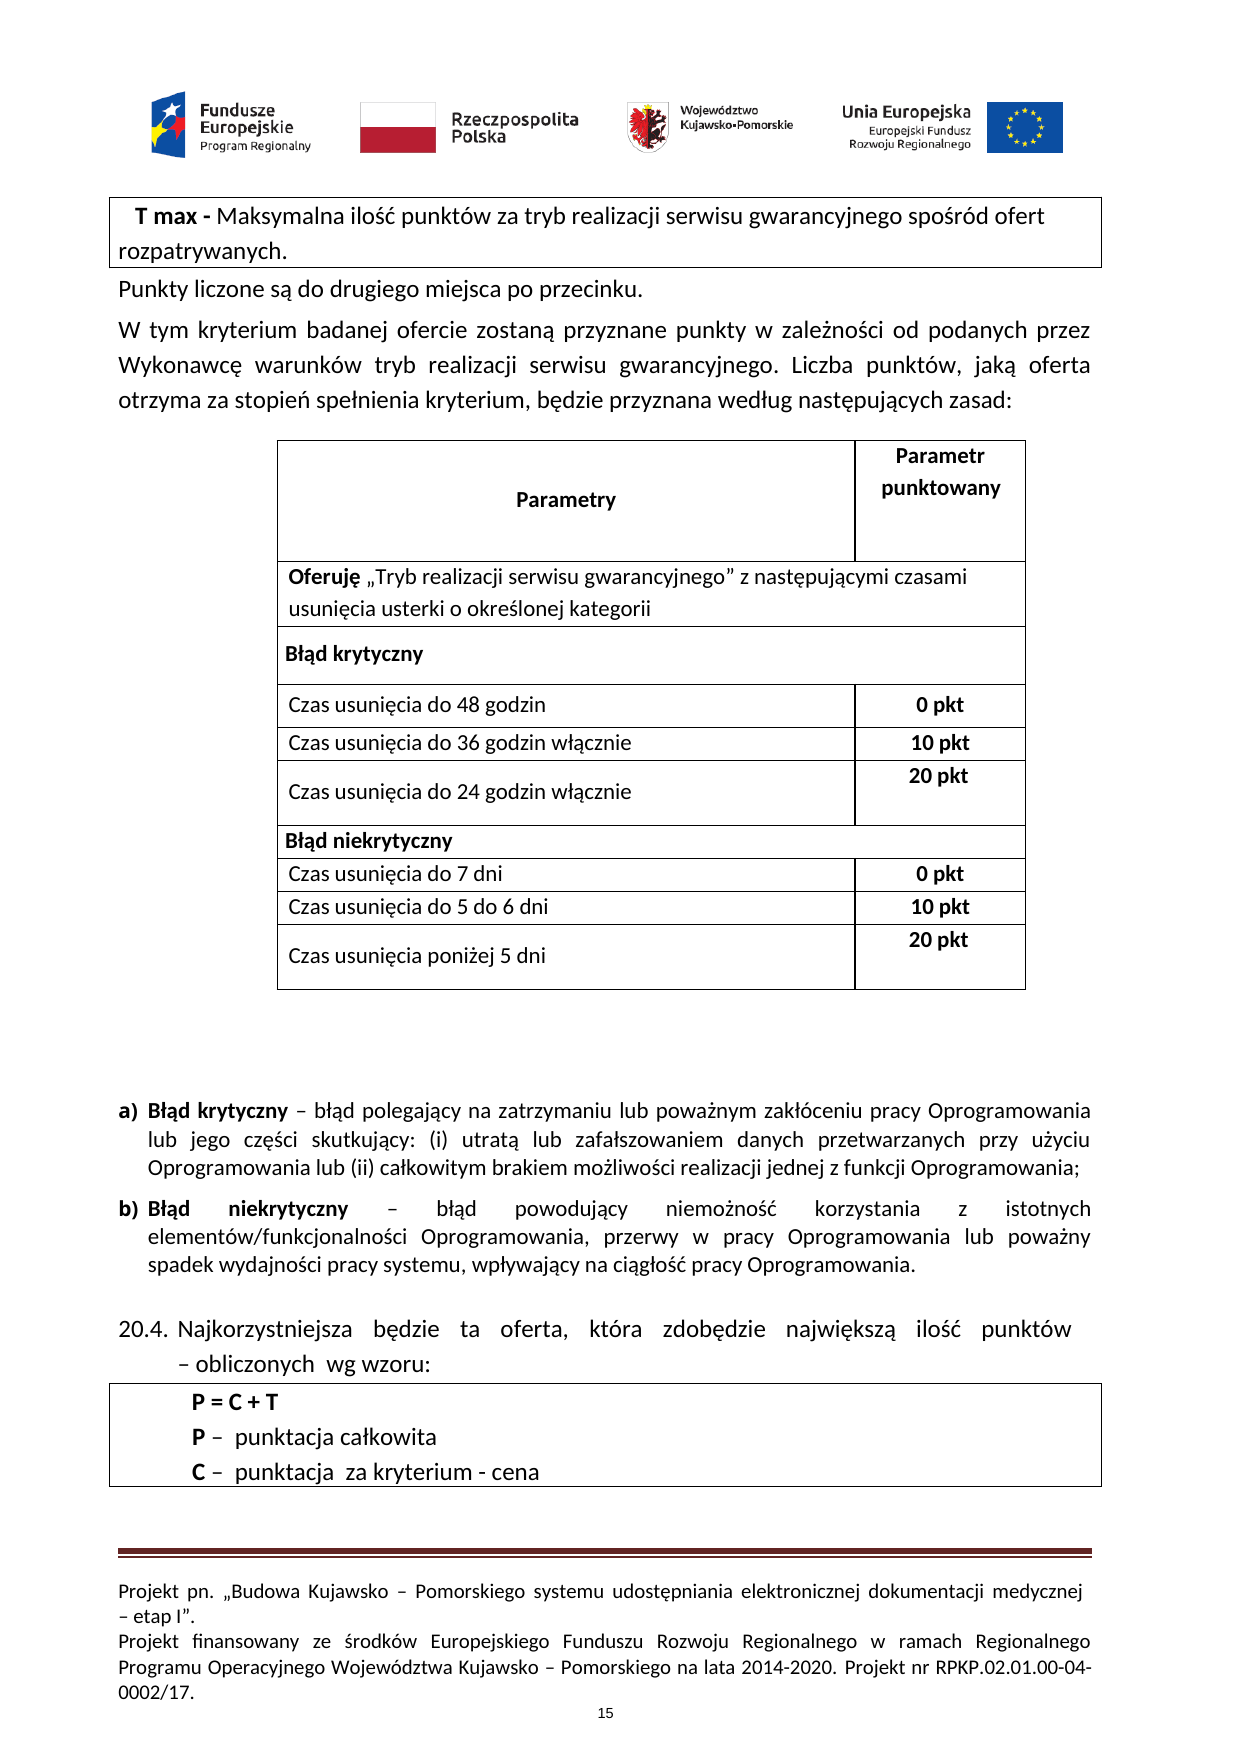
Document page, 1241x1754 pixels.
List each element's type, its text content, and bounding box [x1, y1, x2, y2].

text T max - Maksymalna ilość punktów za tryb realizacji serwisu gwarancyjnego spośród ofert rozpatrywanych. [110, 198, 1101, 267]
text Punkty liczone są do drugiego miejsca po przecinku. [118, 273, 1092, 303]
list Najkorzystniejsza będzie ta oferta, która zdobędzie największą ilość punktów – obliczonych wg wzoru: [118, 1313, 1092, 1379]
table_cell Oferuję „Tryb realizacji serwisu gwarancyjnego” z następującymi czasami usunięcia usterki o określonej kategorii [278, 562, 1025, 626]
table_cell 20 pkt [856, 761, 1025, 825]
table_cell Błąd krytyczny [278, 627, 1025, 683]
table_cell Czas usunięcia do 48 godzin [278, 685, 854, 727]
table_cell 0 pkt [856, 859, 1025, 891]
list Błąd niekrytyczny – błąd powodujący niemożność korzystania z istotnych elementów/funkcjonalności Oprogramowania, przerwy w pracy Oprogramowania lub poważny spadek wydajności pracy systemu, wpływający na ciągłość pracy Oprogramowania. [118, 1194, 1092, 1278]
table_header Parametry [278, 441, 854, 561]
table_cell Czas usunięcia poniżej 5 dni [278, 925, 854, 989]
table_cell Błąd niekrytyczny [278, 826, 1025, 858]
text W tym kryterium badanej ofercie zostaną przyznane punkty w zależności od podanych przez Wykonawcę warunków tryb realizacji serwisu gwarancyjnego. Liczba punktów, jaką oferta otrzyma za stopień spełnienia kryterium, będzie przyznana według następujących zasad: [118, 314, 1092, 415]
table_header Parametr punktowany [856, 441, 1025, 561]
text P = C + T [110, 1384, 1101, 1417]
text C – punktacja za kryterium - cena [110, 1453, 1101, 1486]
text P – punktacja całkowita [110, 1418, 1101, 1452]
table_cell Czas usunięcia do 5 do 6 dni [278, 892, 854, 924]
table_cell 10 pkt [856, 892, 1025, 924]
table_cell Czas usunięcia do 36 godzin włącznie [278, 728, 854, 760]
table_cell Czas usunięcia do 24 godzin włącznie [278, 761, 854, 825]
table_cell 10 pkt [856, 728, 1025, 760]
list Błąd krytyczny – błąd polegający na zatrzymaniu lub poważnym zakłóceniu pracy Oprogramowania lub jego części skutkujący: (i) utratą lub zafałszowaniem danych przetwarzanych przy użyciu Oprogramowania lub (ii) całkowitym brakiem możliwości realizacji jednej z funkcji Oprogramowania; [118, 1097, 1092, 1181]
table_cell 20 pkt [856, 925, 1025, 989]
table_cell Czas usunięcia do 7 dni [278, 859, 854, 891]
table_cell 0 pkt [856, 685, 1025, 727]
